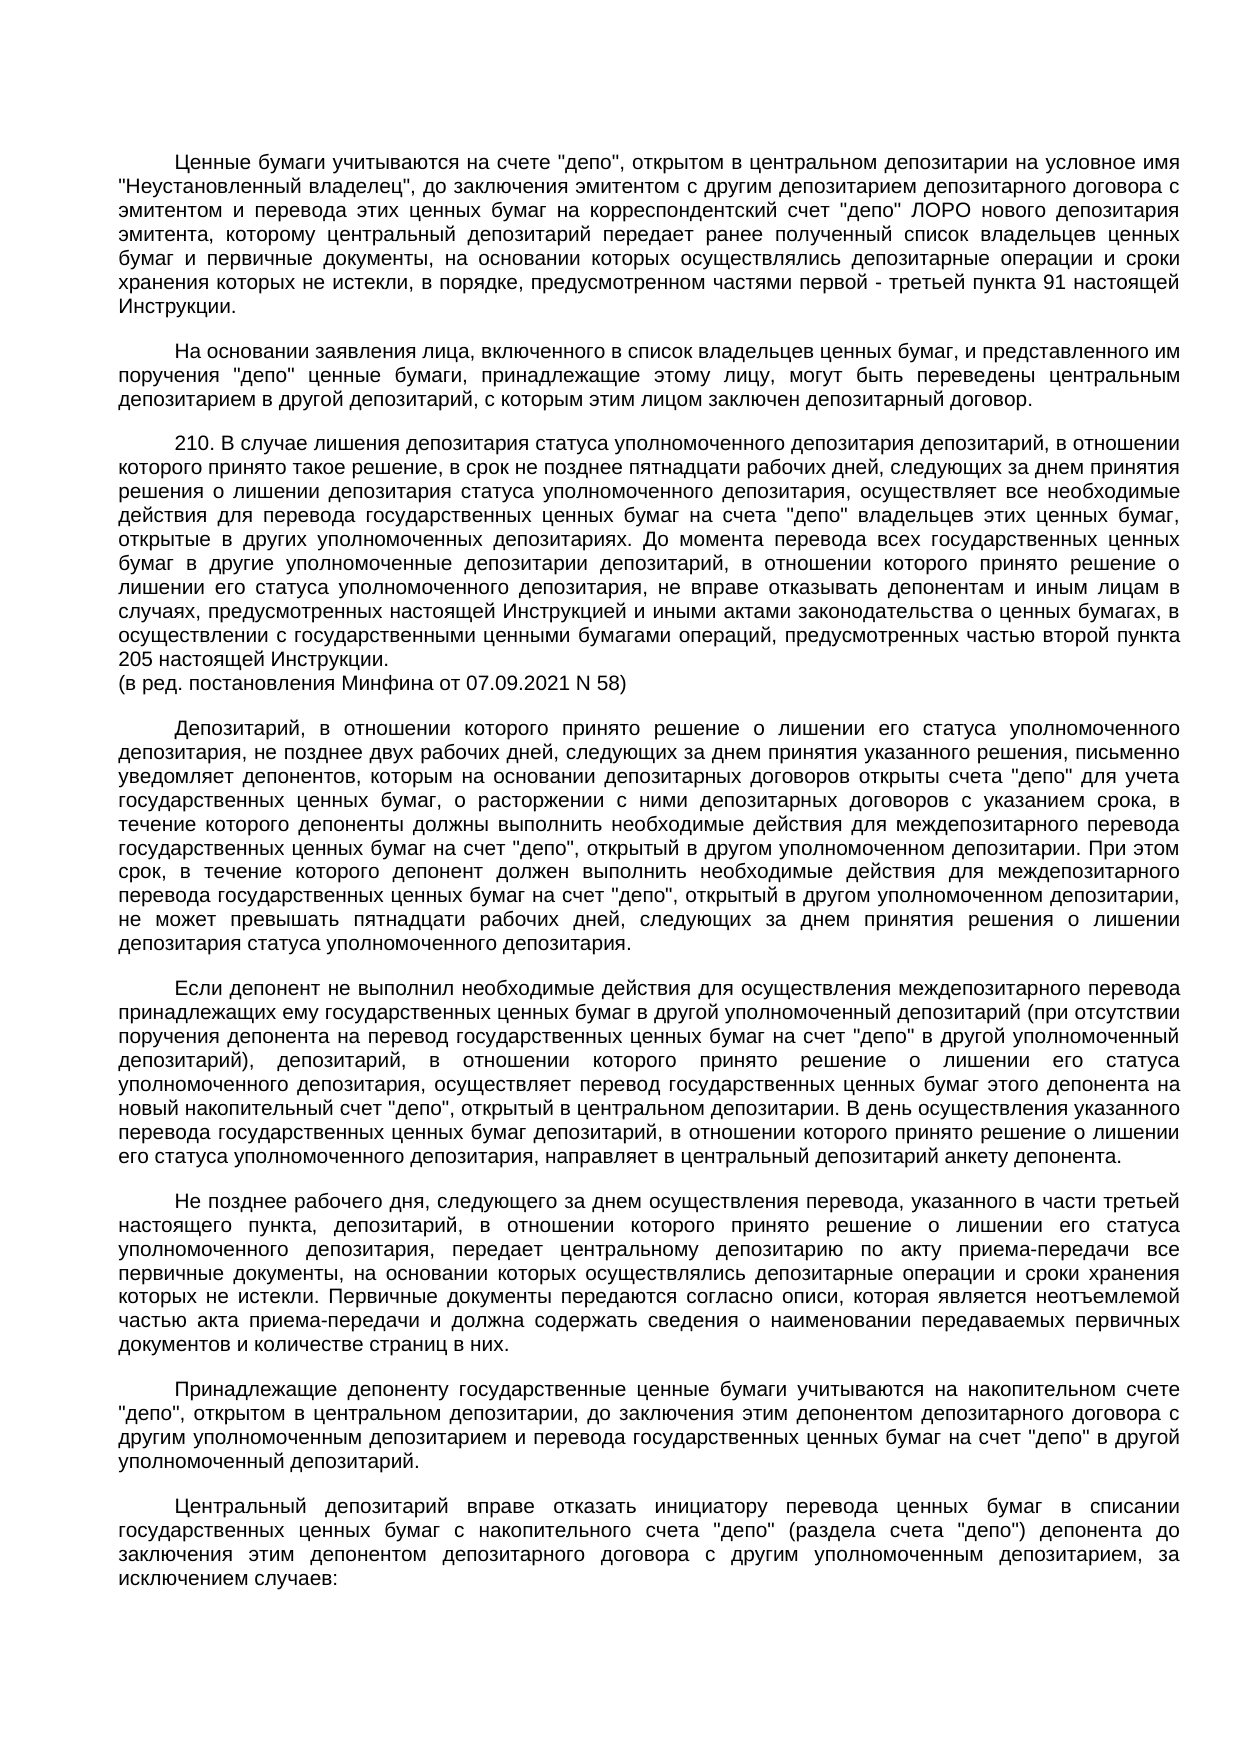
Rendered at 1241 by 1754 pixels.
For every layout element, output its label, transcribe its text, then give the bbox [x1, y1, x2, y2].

text (в ред. постановления Минфина от 07.09.2021 N 58) [118, 671, 1181, 695]
text На основании заявления лица, включенного в список владельцев ценных бумаг, и представленного им поручения "депо" ценные бумаги, принадлежащие этому лицу, могут быть переведены центральным депозитарием в другой депозитарий, с которым этим лицом заключен депозитарный договор. [118, 338, 1181, 410]
text Депозитарий, в отношении которого принято решение о лишении его статуса уполномоченного депозитария, не позднее двух рабочих дней, следующих за днем принятия указанного решения, письменно уведомляет депонентов, которым на основании депозитарных договоров открыты счета "депо" для учета государственных ценных бумаг, о расторжении с ними депозитарных договоров с указанием срока, в течение которого депоненты должны выполнить необходимые действия для междепозитарного перевода государственных ценных бумаг на счет "депо", открытый в другом уполномоченном депозитарии. При этом срок, в течение которого депонент должен выполнить необходимые действия для междепозитарного перевода государственных ценных бумаг на счет "депо", открытый в другом уполномоченном депозитарии, не может превышать пятнадцати рабочих дней, следующих за днем принятия решения о лишении депозитария статуса уполномоченного депозитария. [118, 716, 1181, 955]
text Ценные бумаги учитываются на счете "депо", открытом в центральном депозитарии на условное имя "Неустановленный владелец", до заключения эмитентом с другим депозитарием депозитарного договора с эмитентом и перевода этих ценных бумаг на корреспондентский счет "депо" ЛОРО нового депозитария эмитента, которому центральный депозитарий передает ранее полученный список владельцев ценных бумаг и первичные документы, на основании которых осуществлялись депозитарные операции и сроки хранения которых не истекли, в порядке, предусмотренном частями первой - третьей пункта 91 настоящей Инструкции. [118, 150, 1181, 318]
text Если депонент не выполнил необходимые действия для осуществления междепозитарного перевода принадлежащих ему государственных ценных бумаг в другой уполномоченный депозитарий (при отсутствии поручения депонента на перевод государственных ценных бумаг на счет "депо" в другой уполномоченный депозитарий), депозитарий, в отношении которого принято решение о лишении его статуса уполномоченного депозитария, осуществляет перевод государственных ценных бумаг этого депонента на новый накопительный счет "депо", открытый в центральном депозитарии. В день осуществления указанного перевода государственных ценных бумаг депозитарий, в отношении которого принято решение о лишении его статуса уполномоченного депозитария, направляет в центральный депозитарий анкету депонента. [118, 976, 1181, 1168]
text Принадлежащие депоненту государственные ценные бумаги учитываются на накопительном счете "депо", открытом в центральном депозитарии, до заключения этим депонентом депозитарного договора с другим уполномоченным депозитарием и перевода государственных ценных бумаг на счет "депо" в другой уполномоченный депозитарий. [118, 1377, 1181, 1473]
text Центральный депозитарий вправе отказать инициатору перевода ценных бумаг в списании государственных ценных бумаг с накопительного счета "депо" (раздела счета "депо") депонента до заключения этим депонентом депозитарного договора с другим уполномоченным депозитарием, за исключением случаев: [118, 1494, 1181, 1589]
text 210. В случае лишения депозитария статуса уполномоченного депозитария депозитарий, в отношении которого принято такое решение, в срок не позднее пятнадцати рабочих дней, следующих за днем принятия решения о лишении депозитария статуса уполномоченного депозитария, осуществляет все необходимые действия для перевода государственных ценных бумаг на счета "депо" владельцев этих ценных бумаг, открытые в других уполномоченных депозитариях. До момента перевода всех государственных ценных бумаг в другие уполномоченные депозитарии депозитарий, в отношении которого принято решение о лишении его статуса уполномоченного депозитария, не вправе отказывать депонентам и иным лицам в случаях, предусмотренных настоящей Инструкцией и иными актами законодательства о ценных бумагах, в осуществлении с государственными ценными бумагами операций, предусмотренных частью второй пункта 205 настоящей Инструкции. [118, 431, 1181, 671]
text Не позднее рабочего дня, следующего за днем осуществления перевода, указанного в части третьей настоящего пункта, депозитарий, в отношении которого принято решение о лишении его статуса уполномоченного депозитария, передает центральному депозитарию по акту приема-передачи все первичные документы, на основании которых осуществлялись депозитарные операции и сроки хранения которых не истекли. Первичные документы передаются согласно описи, которая является неотъемлемой частью акта приема-передачи и должна содержать сведения о наименовании передаваемых первичных документов и количестве страниц в них. [118, 1188, 1181, 1356]
